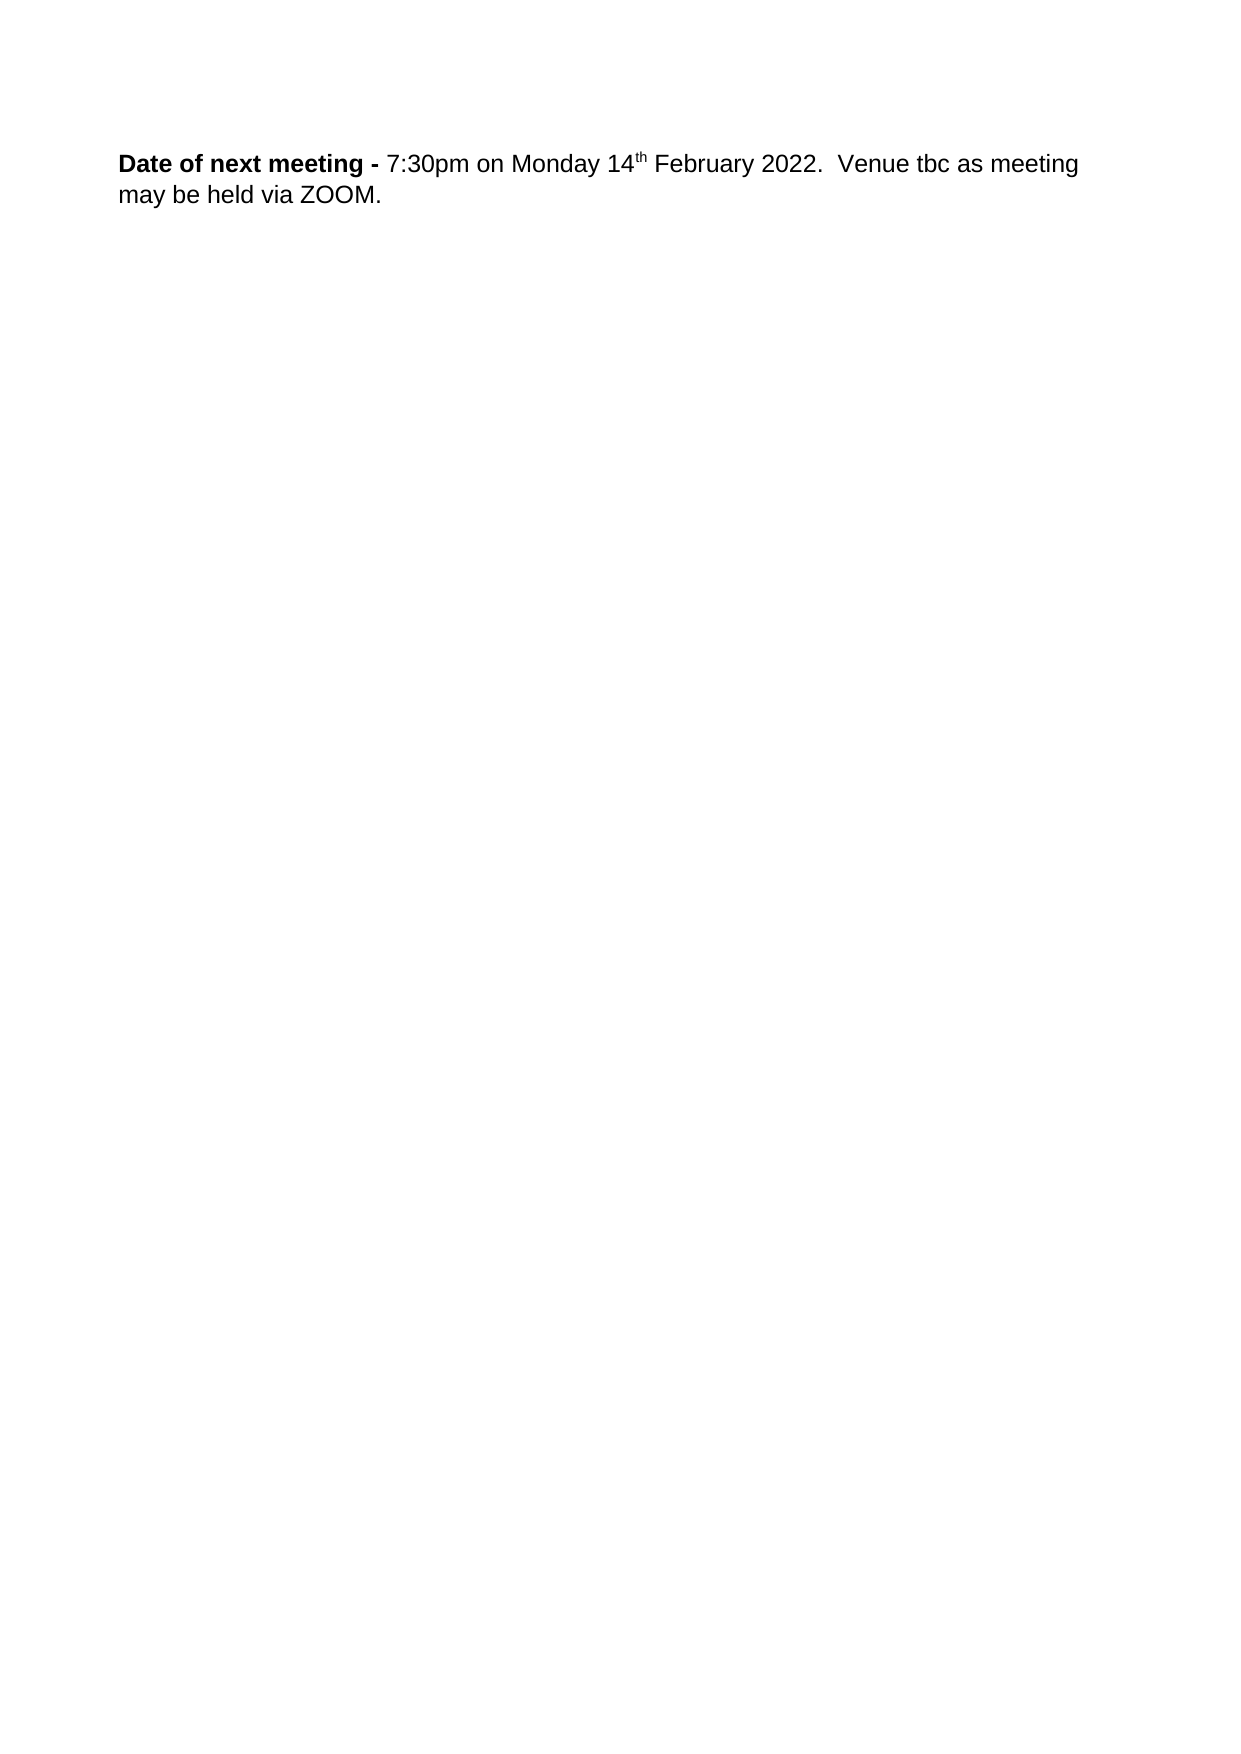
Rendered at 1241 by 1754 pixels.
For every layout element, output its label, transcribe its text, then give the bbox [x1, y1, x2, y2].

text Date of next meeting - 7:30pm on Monday 14th February 2022. Venue tbc as meeting may be held via ZOOM. [118, 149, 1122, 209]
